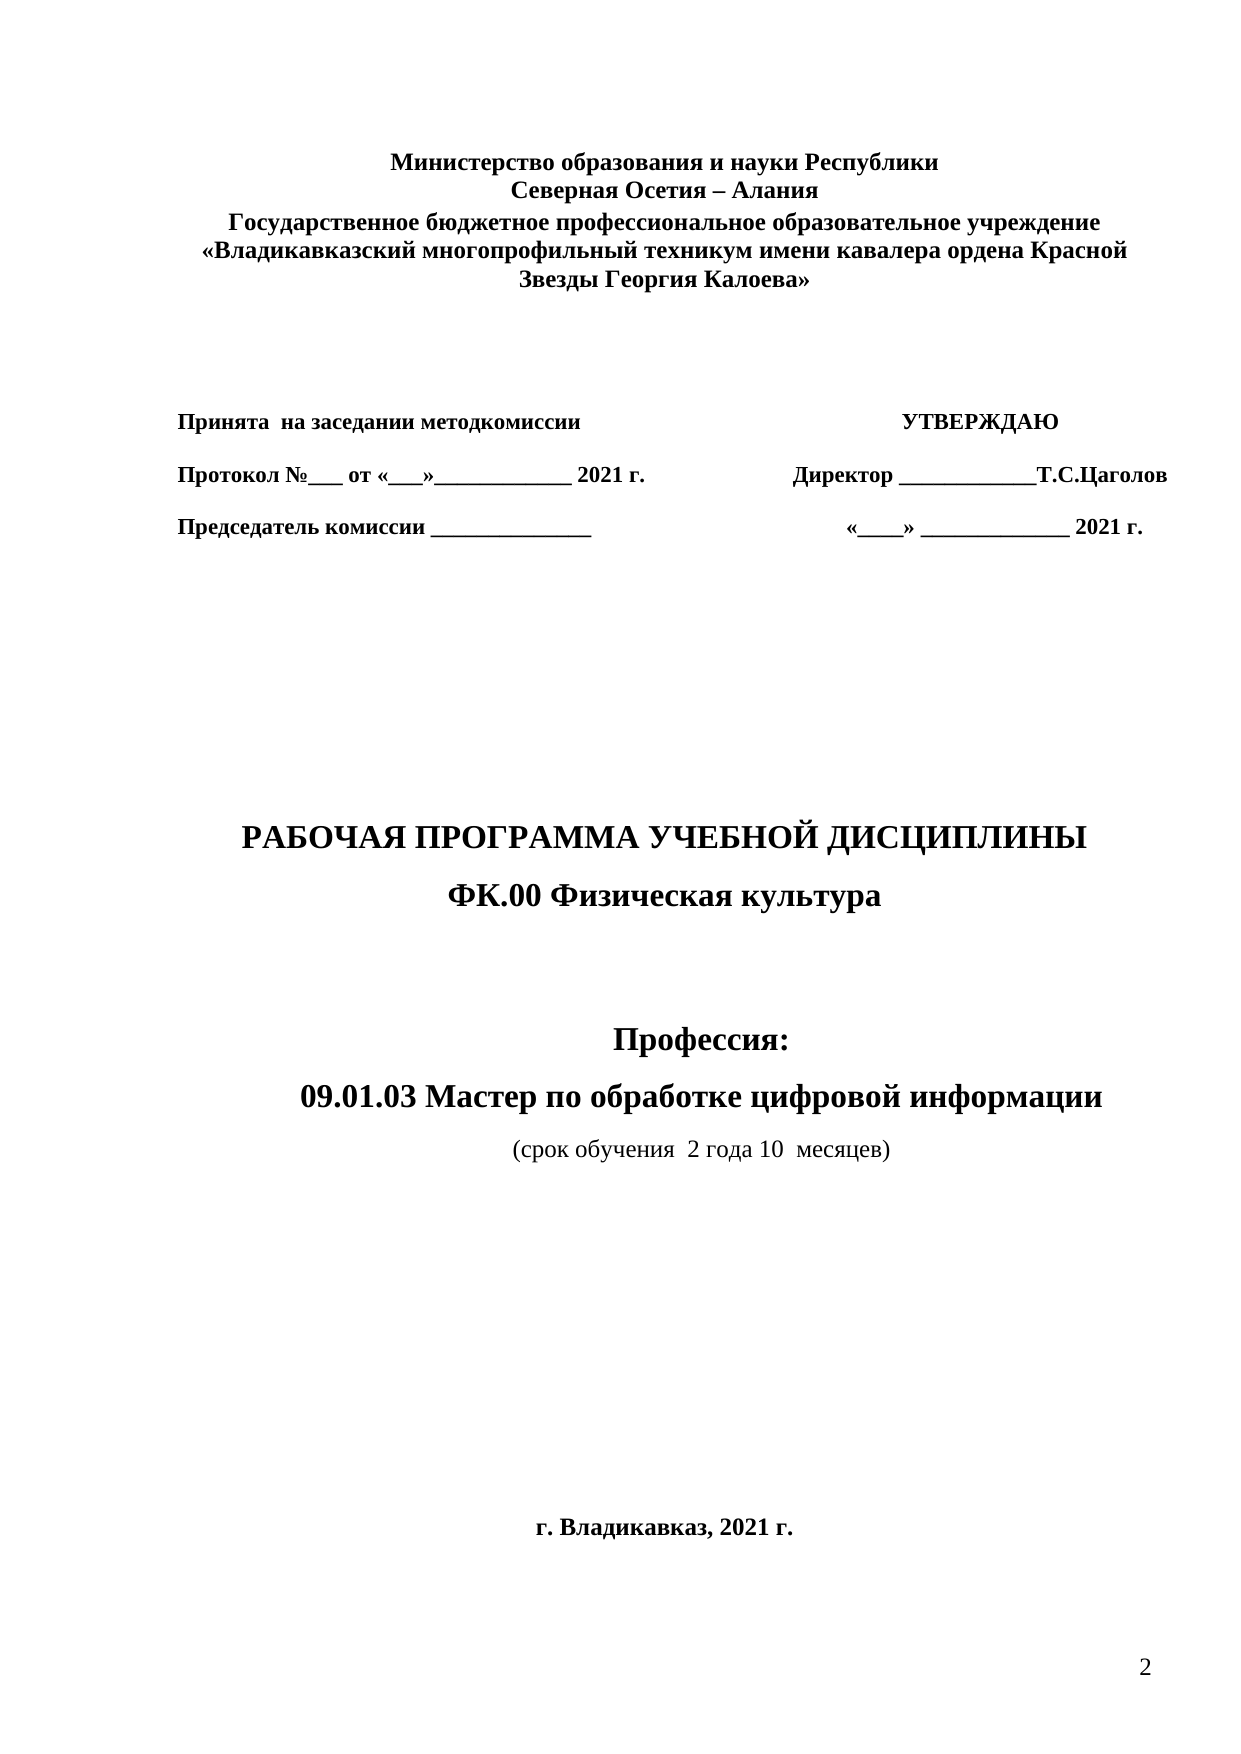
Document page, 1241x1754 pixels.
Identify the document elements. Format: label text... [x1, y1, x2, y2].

text Государственное бюджетное профессиональное образовательное учреждение [177, 207, 1152, 236]
text 09.01.03 Мастер по обработке цифровой информации [251, 1076, 1152, 1115]
text РАБОЧАЯ ПРОГРАММа УЧЕБНОЙ ДИСЦИПЛИНЫ [177, 818, 1152, 856]
text Северная Осетия – Алания [177, 176, 1152, 204]
text Профессия: [251, 1019, 1152, 1057]
table_header УТВЕРЖДАЮ Директор ____________Т.С.Цаголов «____» _____________ 2021 г. [724, 408, 1237, 568]
text г. Владикавказ, 2021 г. [177, 1512, 1152, 1541]
text ФК.00 Физическая культура [177, 875, 1152, 913]
table_header Принята на заседании методкомиссии Протокол №___ от «___»____________ 2021 г. Председатель комиссии ______________ [166, 408, 723, 568]
text «Владикавказский многопрофильный техникум имени кавалера ордена Красной Звезды Георгия Калоева» [177, 236, 1152, 293]
text (срок обучения 2 года 10 месяцев) [251, 1134, 1152, 1163]
text Министерство образования и науки Республики [177, 147, 1152, 176]
